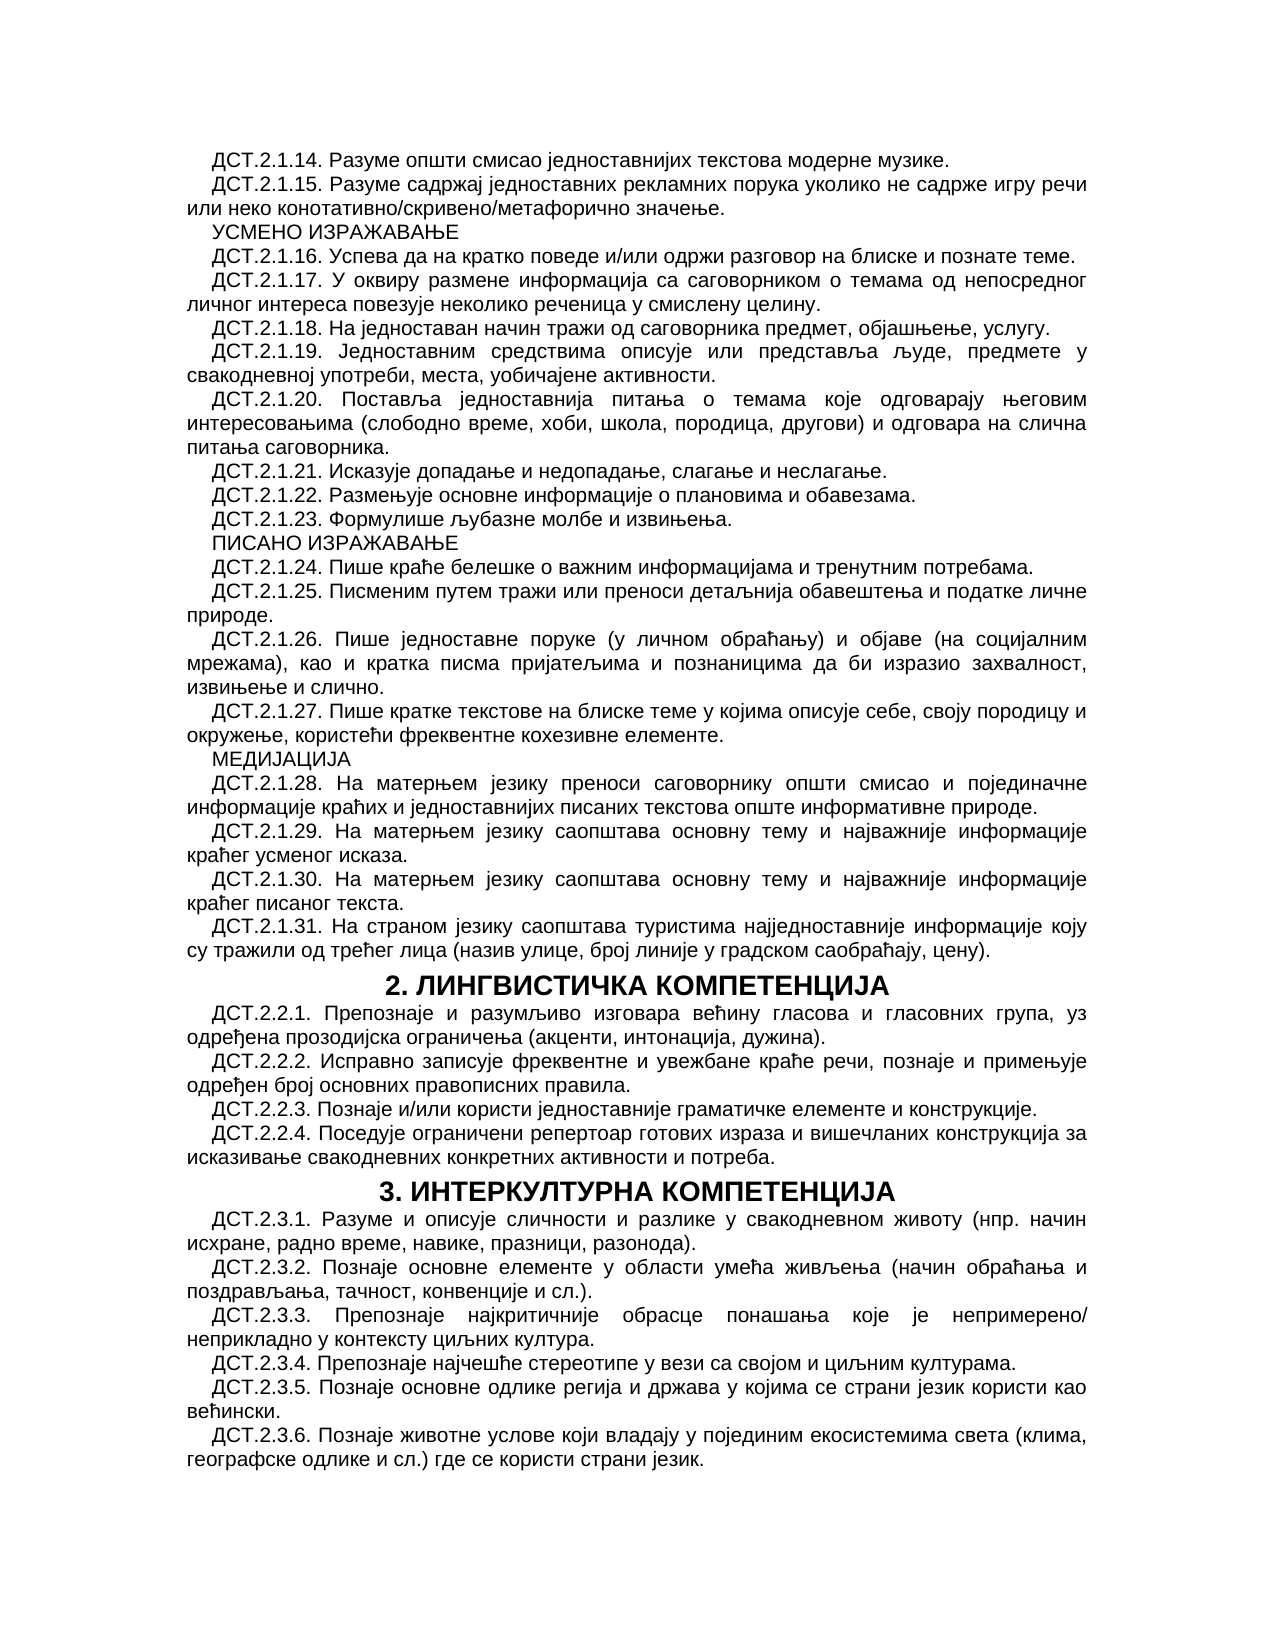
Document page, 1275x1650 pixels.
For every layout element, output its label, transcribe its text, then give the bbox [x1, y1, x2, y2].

text ДСТ.2.1.16. Успева да на кратко поведе и/или одржи разговор на блиске и познате теме. [187, 243, 1088, 267]
text МЕДИЈАЦИЈА [187, 747, 1088, 771]
text ДСТ.2.1.22. Размењује основне информације о плановима и обавезама. [187, 483, 1088, 507]
text ДСТ.2.1.28. На матерњем језику преноси саговорнику општи смисао и појединачне информације краћих и једноставнијих писаних текстова опште информативне природе. [187, 771, 1088, 818]
text ДСТ.2.1.29. На матерњем језику саопштава основну тему и најважније информације краћег усменог исказа. [187, 818, 1088, 866]
text 2. ЛИНГВИСТИЧКА КОМПЕТЕНЦИЈА [148, 968, 1127, 1001]
text ДСТ.2.3.2. Познаје основне елементе у области умећа живљења (начин обраћања и поздрављања, тачност, конвенције и сл.). [187, 1255, 1088, 1303]
text 3. ИНТЕРКУЛТУРНА КОМПЕТЕНЦИЈА [148, 1175, 1127, 1207]
text ДСТ.2.3.3. Препознаје најкритичније обрасце понашања које је непримерено/ неприкладно у контексту циљних култура. [187, 1303, 1088, 1351]
text ДСТ.2.1.24. Пише краће белешке о важним информацијама и тренутним потребама. [187, 555, 1088, 579]
text ДСТ.2.1.20. Поставља једноставнија питања о темама које одговарају његовим интересовањима (слободно време, хоби, школа, породица, другови) и одговара на слична питања саговорника. [187, 387, 1088, 459]
text ДСТ.2.1.25. Писменим путем тражи или преноси детаљнија обавештења и податке личне природе. [187, 579, 1088, 627]
text ДСТ.2.2.4. Поседује ограничени репертоар готових израза и вишечланих конструкција за исказивање свакодневних конкретних активности и потреба. [187, 1121, 1088, 1168]
text ДСТ.2.2.2. Исправно записује фреквентне и увежбане краће речи, познаје и примењује одређен број основних правописних правила. [187, 1049, 1088, 1097]
text ДСТ.2.2.1. Препознаје и разумљиво изговара већину гласова и гласовних група, уз одређена прозодијска ограничења (акценти, интонација, дужина). [187, 1001, 1088, 1049]
text ДСТ.2.1.31. На страном језику саопштава туристима најједноставније информације коју су тражили од трећег лица (назив улице, број линије у градском саобраћају, цену). [187, 914, 1088, 962]
text ДСТ.2.1.17. У оквиру размене информација са саговорником о темама од непосредног личног интереса повезује неколико реченица у смислену целину. [187, 267, 1088, 315]
text ДСТ.2.1.27. Пише кратке текстове на блиске теме у којима описује себе, своју породицу и окружење, користећи фреквентне кохезивне елементе. [187, 699, 1088, 747]
text ДСТ.2.1.26. Пише једноставне поруке (у личном обраћању) и објаве (на социјалним мрежама), као и кратка писма пријатељима и познаницима да би изразио захвалност, извињење и слично. [187, 627, 1088, 699]
text ДСТ.2.1.21. Исказује допадање и недопадање, слагање и неслагање. [187, 459, 1088, 483]
text ДСТ.2.1.15. Разуме садржај једноставних рекламних порука уколико не садрже игру речи или неко конотативно/скривено/метафорично значење. [187, 172, 1088, 219]
text ДСТ.2.1.23. Формулише љубазне молбе и извињења. [187, 507, 1088, 531]
text ДСТ.2.1.14. Разуме општи смисао једноставнијих текстова модерне музике. [187, 148, 1088, 172]
text ДСТ.2.3.1. Разуме и описује сличности и разлике у свакодневном животу (нпр. начин исхране, радно време, навике, празници, разонода). [187, 1207, 1088, 1255]
text ДСТ.2.1.19. Једноставним средствима описује или представља људе, предмете у свакодневној употреби, места, уобичајене активности. [187, 339, 1088, 387]
text ПИСАНО ИЗРАЖАВАЊЕ [187, 531, 1088, 555]
text ДСТ.2.3.6. Познаје животне услове који владају у појединим екосистемима света (клима, географске одлике и сл.) где се користи страни језик. [187, 1423, 1088, 1471]
text УСМЕНО ИЗРАЖАВАЊЕ [187, 219, 1088, 243]
text ДСТ.2.3.4. Препознаје најчешће стереотипе у вези са својом и циљним културама. [187, 1351, 1088, 1375]
text ДСТ.2.1.18. На једноставан начин тражи од саговорника предмет, објашњење, услугу. [187, 315, 1088, 339]
text ДСТ.2.3.5. Познаје основне одлике регија и држава у којима се страни језик користи као већински. [187, 1375, 1088, 1423]
text ДСТ.2.1.30. На матерњем језику саопштава основну тему и најважније информације краћег писаног текста. [187, 866, 1088, 914]
text ДСТ.2.2.3. Познаје и/или користи једноставније граматичке елементе и конструкције. [187, 1097, 1088, 1121]
